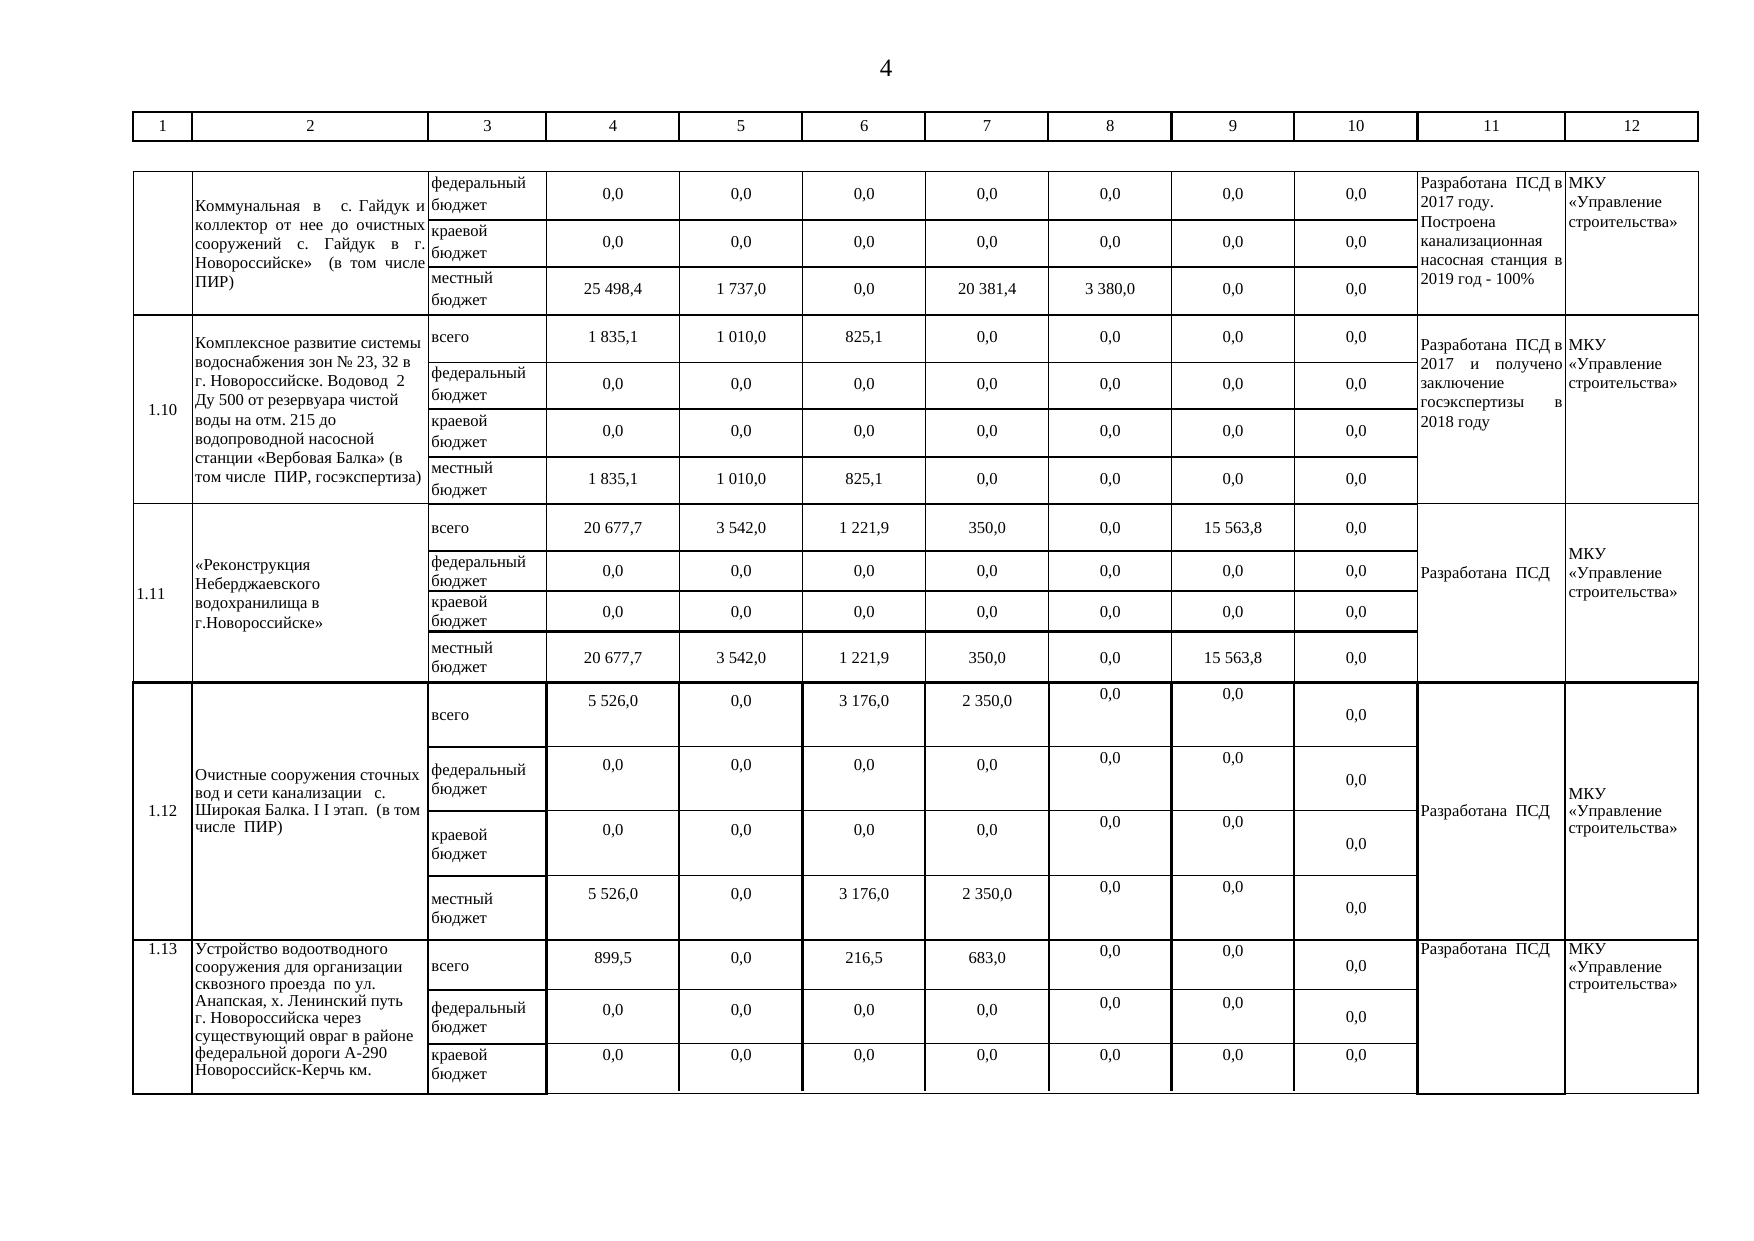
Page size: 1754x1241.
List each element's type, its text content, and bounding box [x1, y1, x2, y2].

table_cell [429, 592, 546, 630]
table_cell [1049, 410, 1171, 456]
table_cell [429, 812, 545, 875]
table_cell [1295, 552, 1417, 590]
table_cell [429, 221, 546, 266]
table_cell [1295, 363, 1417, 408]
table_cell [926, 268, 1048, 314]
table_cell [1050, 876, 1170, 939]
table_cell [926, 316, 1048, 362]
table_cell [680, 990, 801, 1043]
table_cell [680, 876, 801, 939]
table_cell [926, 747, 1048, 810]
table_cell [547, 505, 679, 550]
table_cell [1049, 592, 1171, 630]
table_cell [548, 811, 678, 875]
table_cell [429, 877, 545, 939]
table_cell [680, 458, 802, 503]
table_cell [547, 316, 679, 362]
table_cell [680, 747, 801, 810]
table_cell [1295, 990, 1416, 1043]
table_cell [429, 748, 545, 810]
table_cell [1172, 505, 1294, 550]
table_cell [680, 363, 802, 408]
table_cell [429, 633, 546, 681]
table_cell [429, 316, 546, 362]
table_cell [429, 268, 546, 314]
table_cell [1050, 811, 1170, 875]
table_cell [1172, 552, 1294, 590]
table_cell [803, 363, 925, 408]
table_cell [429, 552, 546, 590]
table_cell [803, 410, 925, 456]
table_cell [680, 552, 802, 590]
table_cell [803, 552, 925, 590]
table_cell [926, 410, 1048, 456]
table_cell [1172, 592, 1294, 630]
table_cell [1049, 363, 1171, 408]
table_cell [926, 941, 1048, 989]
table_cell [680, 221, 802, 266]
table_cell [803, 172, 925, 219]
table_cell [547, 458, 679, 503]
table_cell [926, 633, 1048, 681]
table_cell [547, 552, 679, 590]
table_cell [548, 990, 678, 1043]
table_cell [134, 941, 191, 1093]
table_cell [1566, 941, 1697, 1093]
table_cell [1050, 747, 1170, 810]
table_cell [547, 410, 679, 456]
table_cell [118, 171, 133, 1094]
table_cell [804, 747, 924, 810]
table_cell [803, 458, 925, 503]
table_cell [1419, 941, 1564, 1093]
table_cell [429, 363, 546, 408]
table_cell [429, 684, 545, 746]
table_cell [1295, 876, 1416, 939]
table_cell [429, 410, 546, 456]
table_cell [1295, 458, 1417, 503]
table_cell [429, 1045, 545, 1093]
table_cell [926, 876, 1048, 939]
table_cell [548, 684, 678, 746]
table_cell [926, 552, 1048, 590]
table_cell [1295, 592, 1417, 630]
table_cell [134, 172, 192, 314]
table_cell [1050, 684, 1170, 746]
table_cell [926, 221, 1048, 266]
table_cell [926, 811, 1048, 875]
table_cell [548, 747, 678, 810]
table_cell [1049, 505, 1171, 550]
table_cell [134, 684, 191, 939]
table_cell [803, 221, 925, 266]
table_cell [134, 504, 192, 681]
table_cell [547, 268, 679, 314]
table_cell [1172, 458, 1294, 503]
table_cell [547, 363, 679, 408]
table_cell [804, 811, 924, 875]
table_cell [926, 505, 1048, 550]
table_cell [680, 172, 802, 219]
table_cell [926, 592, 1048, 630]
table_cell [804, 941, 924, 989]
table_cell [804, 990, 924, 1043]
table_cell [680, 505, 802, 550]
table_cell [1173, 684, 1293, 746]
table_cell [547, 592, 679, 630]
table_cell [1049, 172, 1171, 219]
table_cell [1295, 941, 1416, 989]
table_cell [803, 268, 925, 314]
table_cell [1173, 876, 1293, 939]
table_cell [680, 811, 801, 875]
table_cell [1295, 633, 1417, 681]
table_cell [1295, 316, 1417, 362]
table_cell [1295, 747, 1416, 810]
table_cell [193, 941, 427, 1093]
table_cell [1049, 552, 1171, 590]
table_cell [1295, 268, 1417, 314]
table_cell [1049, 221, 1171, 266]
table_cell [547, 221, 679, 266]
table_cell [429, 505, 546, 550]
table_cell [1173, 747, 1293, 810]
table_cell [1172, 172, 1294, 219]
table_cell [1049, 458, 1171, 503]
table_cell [1566, 172, 1698, 314]
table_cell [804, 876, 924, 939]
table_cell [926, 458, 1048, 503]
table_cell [1418, 172, 1565, 314]
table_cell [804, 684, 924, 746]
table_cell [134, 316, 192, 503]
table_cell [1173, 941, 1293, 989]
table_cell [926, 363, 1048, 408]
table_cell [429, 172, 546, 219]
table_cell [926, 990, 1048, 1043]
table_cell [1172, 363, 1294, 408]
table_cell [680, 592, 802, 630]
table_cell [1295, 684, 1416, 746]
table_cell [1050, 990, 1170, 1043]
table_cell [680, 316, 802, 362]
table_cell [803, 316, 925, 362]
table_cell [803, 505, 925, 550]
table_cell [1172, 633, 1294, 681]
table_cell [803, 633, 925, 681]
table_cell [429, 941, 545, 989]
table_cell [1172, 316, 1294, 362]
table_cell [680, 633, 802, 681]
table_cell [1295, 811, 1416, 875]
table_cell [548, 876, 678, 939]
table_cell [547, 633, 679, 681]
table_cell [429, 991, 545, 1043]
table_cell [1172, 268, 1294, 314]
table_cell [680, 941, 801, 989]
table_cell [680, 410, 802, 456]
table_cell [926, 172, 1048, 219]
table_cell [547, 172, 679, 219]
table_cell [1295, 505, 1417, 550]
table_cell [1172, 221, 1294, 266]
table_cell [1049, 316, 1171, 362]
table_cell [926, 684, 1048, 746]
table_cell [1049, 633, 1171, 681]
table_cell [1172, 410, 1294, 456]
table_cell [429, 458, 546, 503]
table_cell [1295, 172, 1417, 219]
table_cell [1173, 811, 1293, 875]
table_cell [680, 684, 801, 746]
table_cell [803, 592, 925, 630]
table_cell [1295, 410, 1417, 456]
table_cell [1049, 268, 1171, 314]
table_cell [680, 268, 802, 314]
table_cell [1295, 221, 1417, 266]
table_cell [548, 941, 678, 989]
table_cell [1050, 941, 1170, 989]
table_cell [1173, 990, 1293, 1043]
